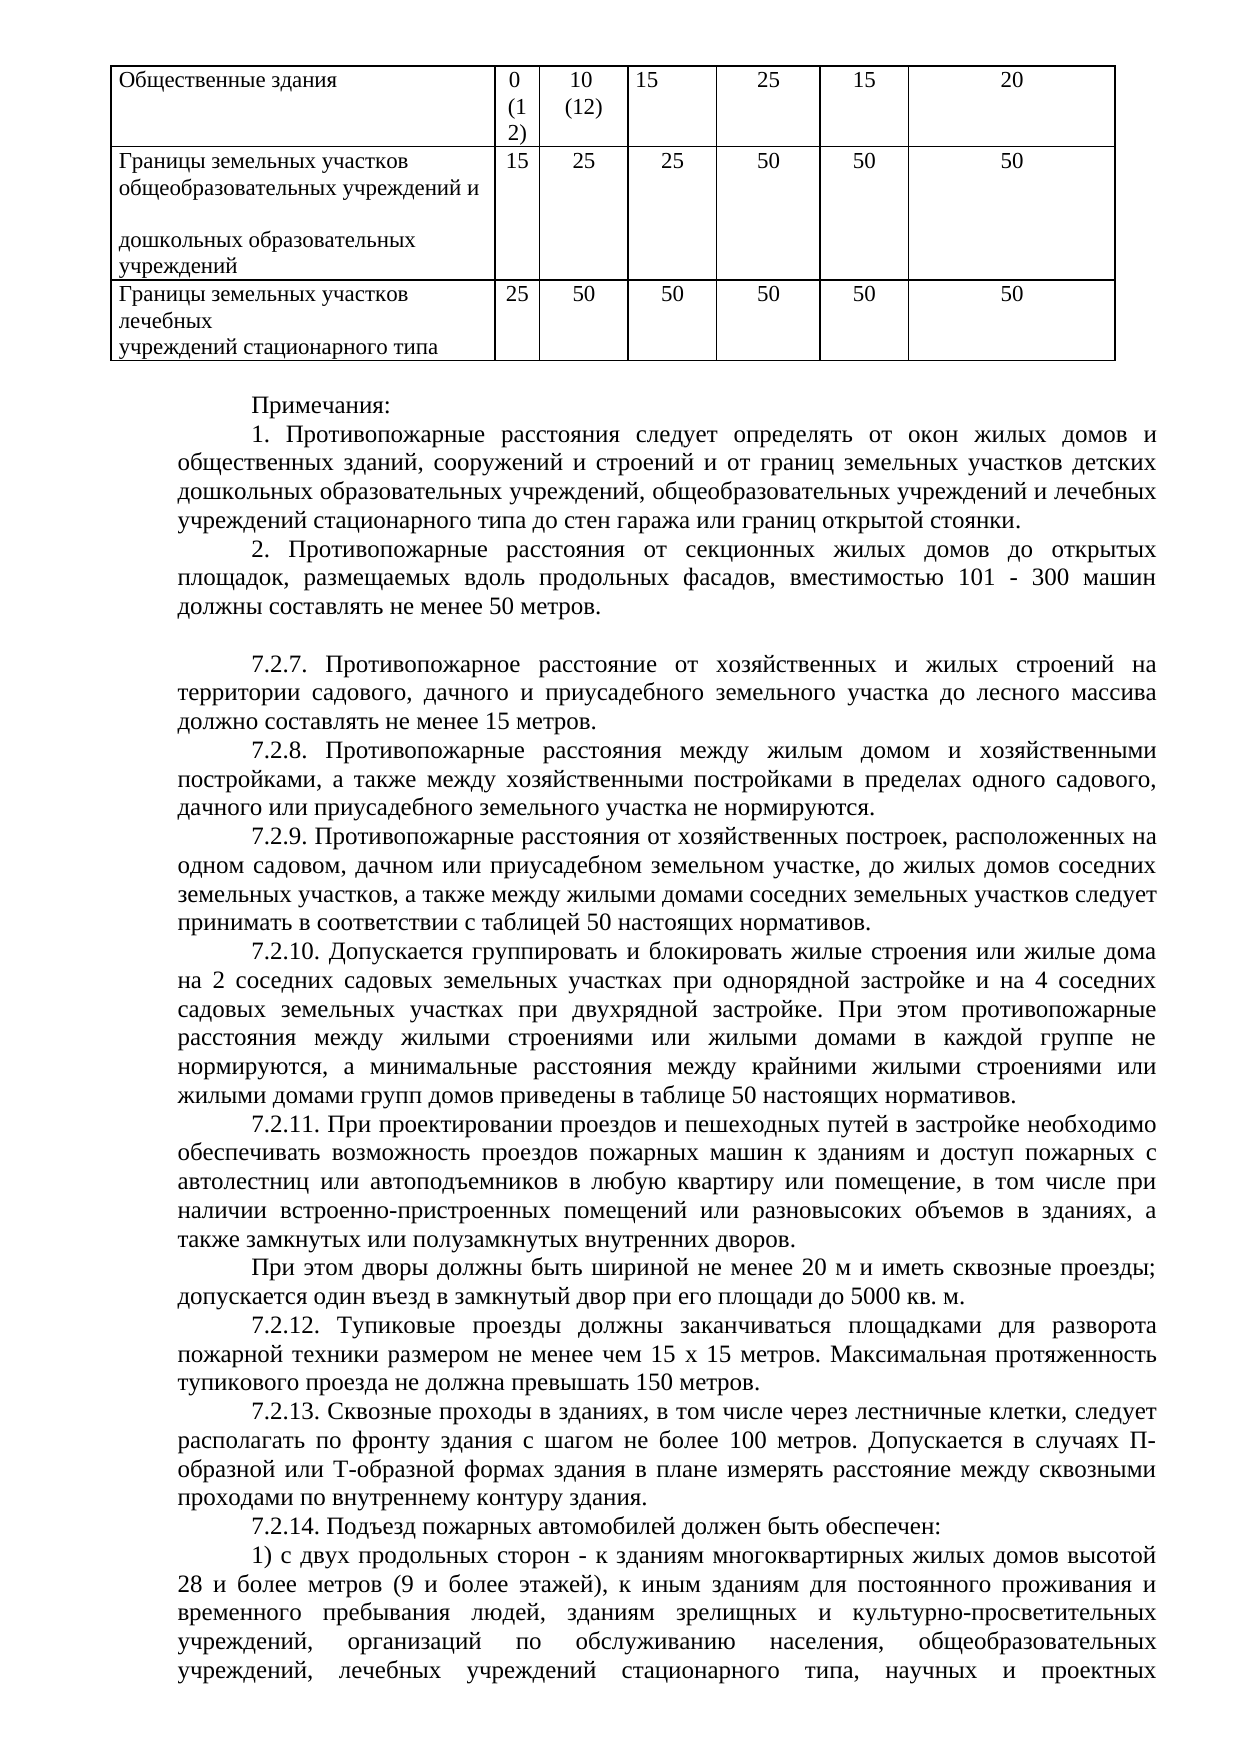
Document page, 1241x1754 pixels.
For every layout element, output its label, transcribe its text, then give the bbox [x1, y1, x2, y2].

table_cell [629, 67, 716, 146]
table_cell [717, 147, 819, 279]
text 7.2.11. При проектировании проездов и пешеходных путей в застройке необходимо обеспечивать возможность проездов пожарных машин к зданиям и доступ пожарных с автолестниц или автоподъемников в любую квартиру или помещение, в том числе при наличии встроенно-пристроенных помещений или разновысоких объемов в зданиях, а также замкнутых или полузамкнутых внутренних дворов. [177, 1109, 1157, 1252]
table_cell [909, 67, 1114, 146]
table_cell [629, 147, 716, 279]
text 7.2.13. Сквозные проходы в зданиях, в том числе через лестничные клетки, следует располагать по фронту здания с шагом не более 100 метров. Допускается в случаях П-образной или Т-образной формах здания в плане измерять расстояние между сквозными проходами по внутреннему контуру здания. [177, 1396, 1157, 1511]
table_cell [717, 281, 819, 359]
text При этом дворы должны быть шириной не менее 20 м и иметь сквозные проезды; допускается один въезд в замкнутый двор при его площади до 5000 кв. м. [177, 1252, 1157, 1310]
text 7.2.14. Подъезд пожарных автомобилей должен быть обеспечен: [177, 1511, 1157, 1540]
text 7.2.8. Противопожарные расстояния между жилым домом и хозяйственными постройками, а также между хозяйственными постройками в пределах одного садового, дачного или приусадебного земельного участка не нормируются. [177, 735, 1157, 821]
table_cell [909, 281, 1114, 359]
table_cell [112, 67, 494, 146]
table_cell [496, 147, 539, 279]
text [177, 1540, 1157, 1684]
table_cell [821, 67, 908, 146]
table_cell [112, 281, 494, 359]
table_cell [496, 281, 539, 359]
text 7.2.7. Противопожарное расстояние от хозяйственных и жилых строений на территории садового, дачного и приусадебного земельного участка до лесного массива должно составлять не менее 15 метров. [177, 649, 1157, 735]
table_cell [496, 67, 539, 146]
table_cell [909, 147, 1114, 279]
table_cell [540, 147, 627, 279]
text 7.2.9. Противопожарные расстояния от хозяйственных построек, расположенных на одном садовом, дачном или приусадебном земельном участке, до жилых домов соседних земельных участков, а также между жилыми домами соседних земельных участков следует принимать в соответствии с таблицей 50 настоящих нормативов. [177, 821, 1157, 936]
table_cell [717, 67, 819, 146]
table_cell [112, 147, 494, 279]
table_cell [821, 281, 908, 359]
text 1. Противопожарные расстояния следует определять от окон жилых домов и общественных зданий, сооружений и строений и от границ земельных участков детских дошкольных образовательных учреждений, общеобразовательных учреждений и лечебных учреждений стационарного типа до стен гаража или границ открытой стоянки. [177, 419, 1157, 534]
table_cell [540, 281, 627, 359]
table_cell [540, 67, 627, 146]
text 2. Противопожарные расстояния от секционных жилых домов до открытых площадок, размещаемых вдоль продольных фасадов, вместимостью 101 - 300 машин должны составлять не менее 50 метров. [177, 534, 1157, 620]
text 7.2.12. Тупиковые проезды должны заканчиваться площадками для разворота пожарной техники размером не менее чем 15 x 15 метров. Максимальная протяженность тупикового проезда не должна превышать 150 метров. [177, 1310, 1157, 1396]
text 7.2.10. Допускается группировать и блокировать жилые строения или жилые дома на 2 соседних садовых земельных участках при однорядной застройке и на 4 соседних садовых земельных участках при двухрядной застройке. При этом противопожарные расстояния между жилыми строениями или жилыми домами в каждой группе не нормируются, а минимальные расстояния между крайними жилыми строениями или жилыми домами групп домов приведены в таблице 50 настоящих нормативов. [177, 936, 1157, 1109]
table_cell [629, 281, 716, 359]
text Примечания: [177, 390, 1157, 419]
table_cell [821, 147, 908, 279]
